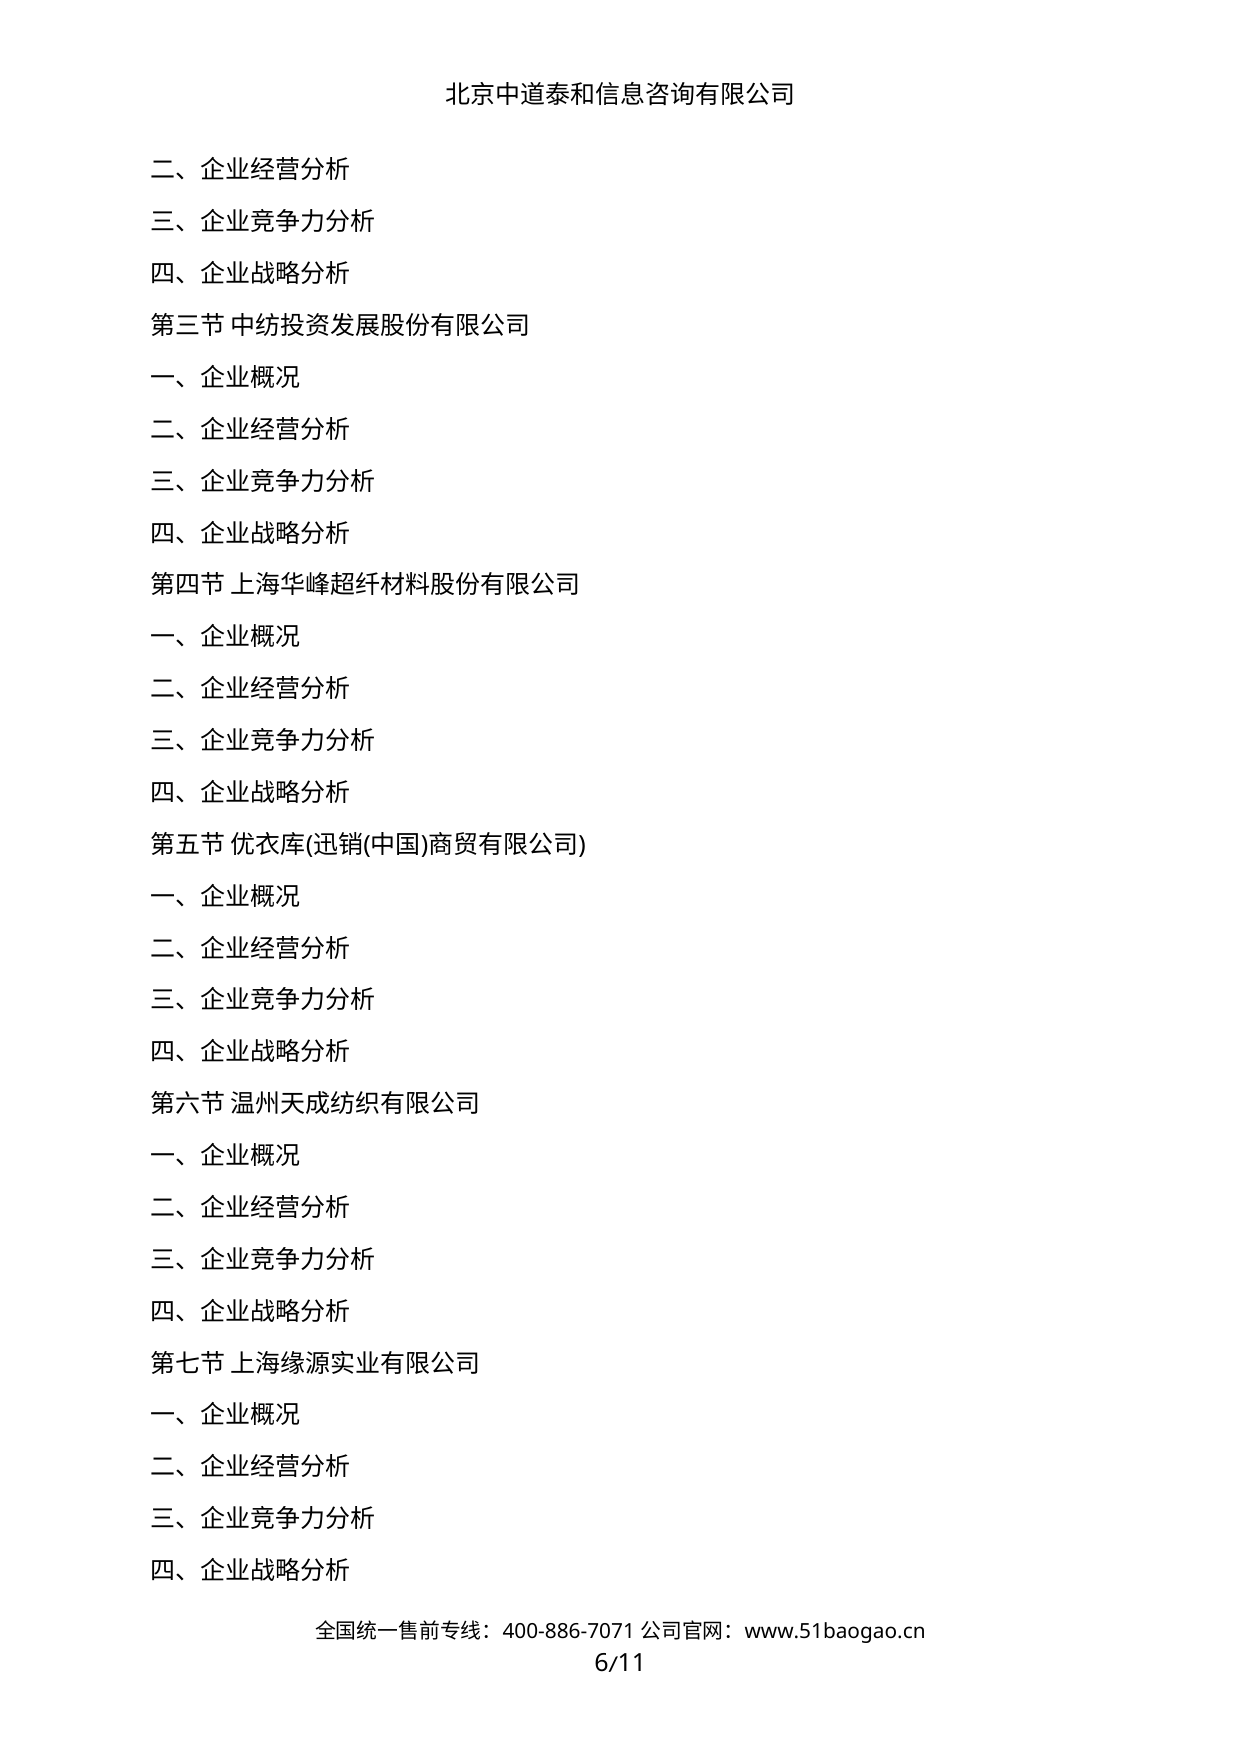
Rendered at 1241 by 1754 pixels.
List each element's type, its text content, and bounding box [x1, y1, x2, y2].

text 二、企业经营分析 [150, 150, 1090, 186]
text 二、企业经营分析 [150, 1187, 1090, 1224]
text 四、企业战略分析 [150, 254, 1090, 290]
text 一、企业概况 [150, 1136, 1090, 1172]
text 第七节 上海缘源实业有限公司 [150, 1343, 1090, 1379]
text 四、企业战略分析 [150, 513, 1090, 549]
text 一、企业概况 [150, 1395, 1090, 1431]
text 二、企业经营分析 [150, 928, 1090, 964]
text 四、企业战略分析 [150, 1551, 1090, 1587]
text 三、企业竞争力分析 [150, 980, 1090, 1016]
text 一、企业概况 [150, 617, 1090, 653]
text 四、企业战略分析 [150, 1291, 1090, 1327]
text 一、企业概况 [150, 876, 1090, 912]
text 三、企业竞争力分析 [150, 202, 1090, 238]
text 第六节 温州天成纺织有限公司 [150, 1084, 1090, 1120]
text 三、企业竞争力分析 [150, 721, 1090, 757]
text 二、企业经营分析 [150, 409, 1090, 446]
text 四、企业战略分析 [150, 1032, 1090, 1068]
text 二、企业经营分析 [150, 1447, 1090, 1483]
text 三、企业竞争力分析 [150, 1499, 1090, 1535]
text 二、企业经营分析 [150, 669, 1090, 705]
text 四、企业战略分析 [150, 772, 1090, 809]
text 第五节 优衣库(迅销(中国)商贸有限公司) [150, 824, 1090, 861]
text 三、企业竞争力分析 [150, 1239, 1090, 1276]
text 第三节 中纺投资发展股份有限公司 [150, 306, 1090, 342]
text 一、企业概况 [150, 357, 1090, 394]
text 第四节 上海华峰超纤材料股份有限公司 [150, 565, 1090, 601]
text 三、企业竞争力分析 [150, 461, 1090, 497]
